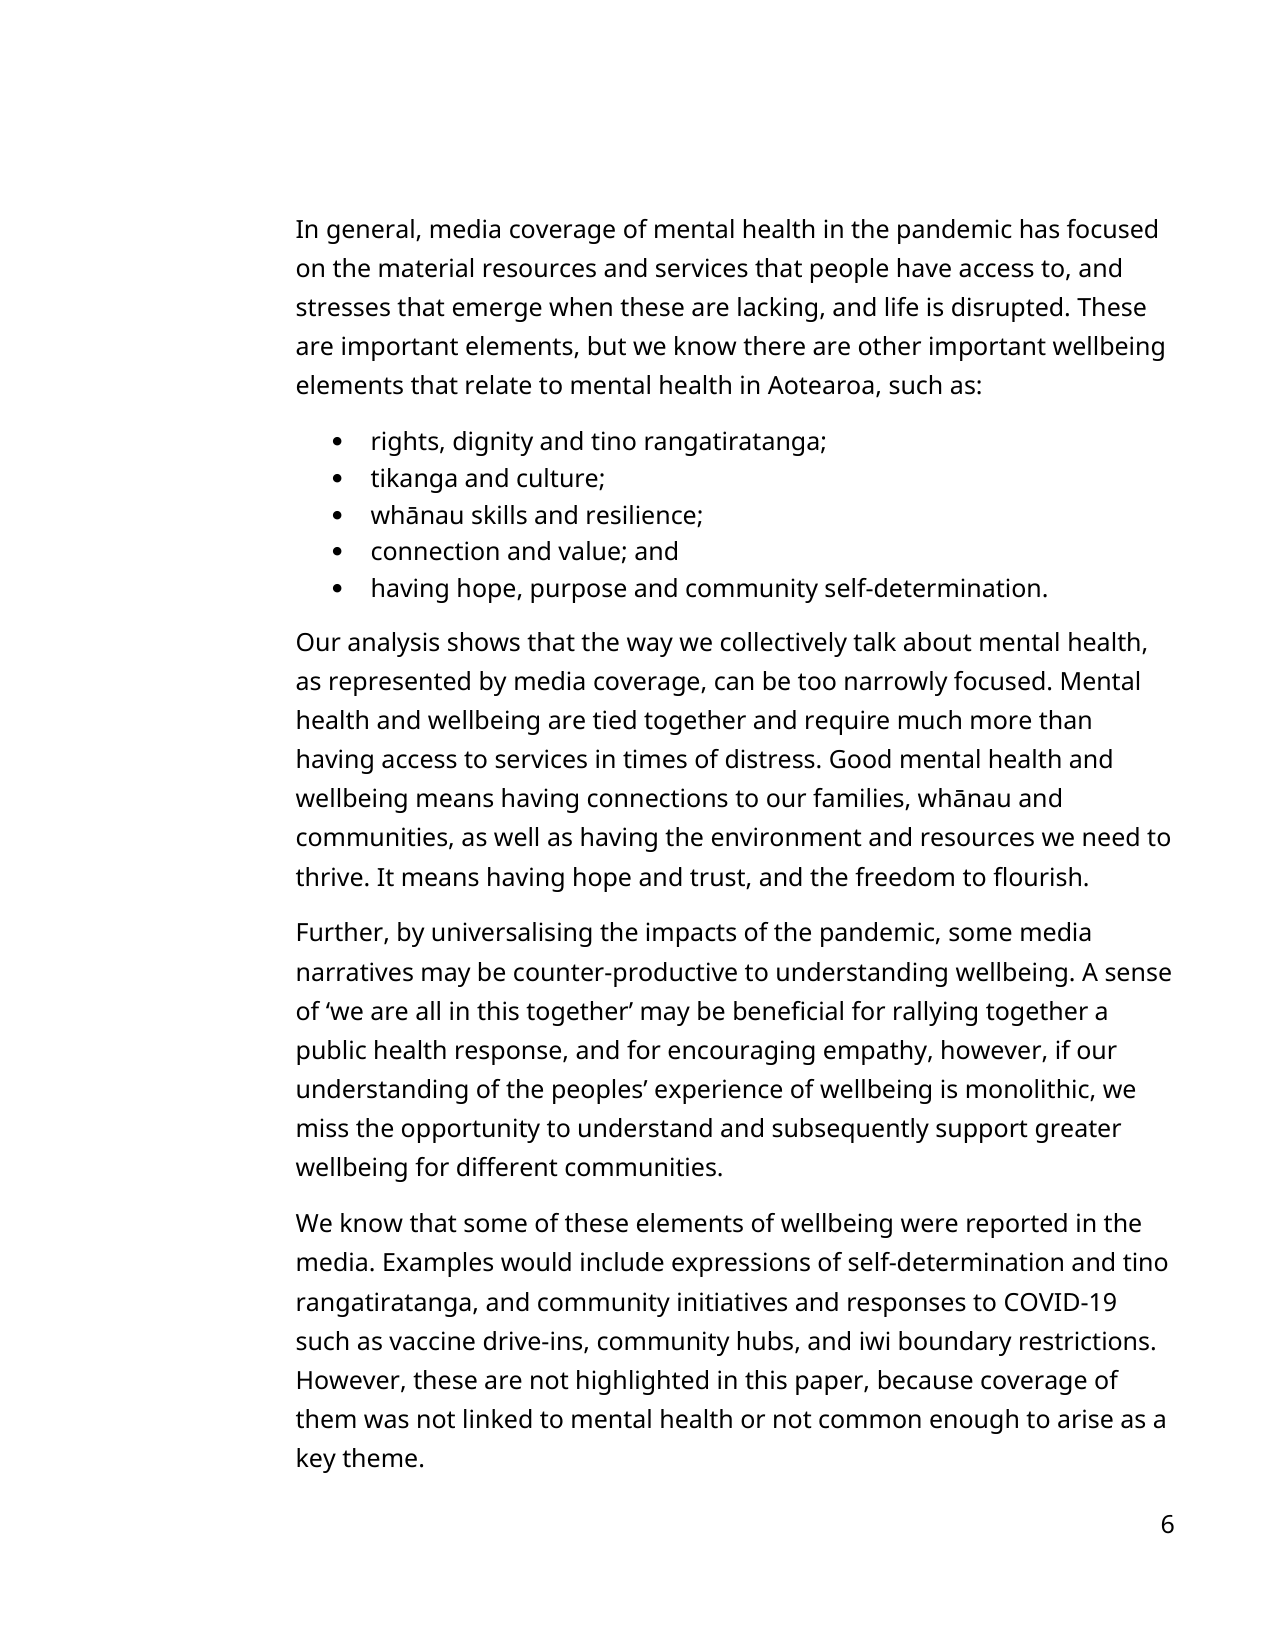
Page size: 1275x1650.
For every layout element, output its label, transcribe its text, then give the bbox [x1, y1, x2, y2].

list having hope, purpose and community self-determination. [333, 571, 1174, 605]
list rights, dignity and tino rangatiratanga; [333, 424, 1174, 458]
text In general, media coverage of mental health in the pandemic has focused on the material resources and services that people have access to, and stresses that emerge when these are lacking, and life is disrupted. These are important elements, but we know there are other important wellbeing elements that relate to mental health in Aotearoa, such as: [295, 211, 1174, 402]
list connection and value; and [333, 534, 1174, 568]
list whānau skills and resilience; [333, 497, 1174, 531]
text We know that some of these elements of wellbeing were reported in the media. Examples would include expressions of self-determination and tino rangatiratanga, and community initiatives and responses to COVID-19 such as vaccine drive-ins, community hubs, and iwi boundary restrictions. However, these are not highlighted in this paper, because coverage of them was not linked to mental health or not common enough to arise as a key theme. [295, 1206, 1174, 1475]
text Further, by universalising the impacts of the pandemic, some media narratives may be counter-productive to understanding wellbeing. A sense of ‘we are all in this together’ may be beneficial for rallying together a public health response, and for encouraging empathy, however, if our understanding of the peoples’ experience of wellbeing is monolithic, we miss the opportunity to understand and subsequently support greater wellbeing for different communities. [295, 915, 1174, 1184]
text Our analysis shows that the way we collectively talk about mental health, as represented by media coverage, can be too narrowly focused. Mental health and wellbeing are tied together and require much more than having access to services in times of distress. Good mental health and wellbeing means having connections to our families, whānau and communities, as well as having the environment and resources we need to thrive. It means having hope and trust, and the freedom to flourish. [295, 624, 1174, 893]
list tikanga and culture; [333, 461, 1174, 494]
